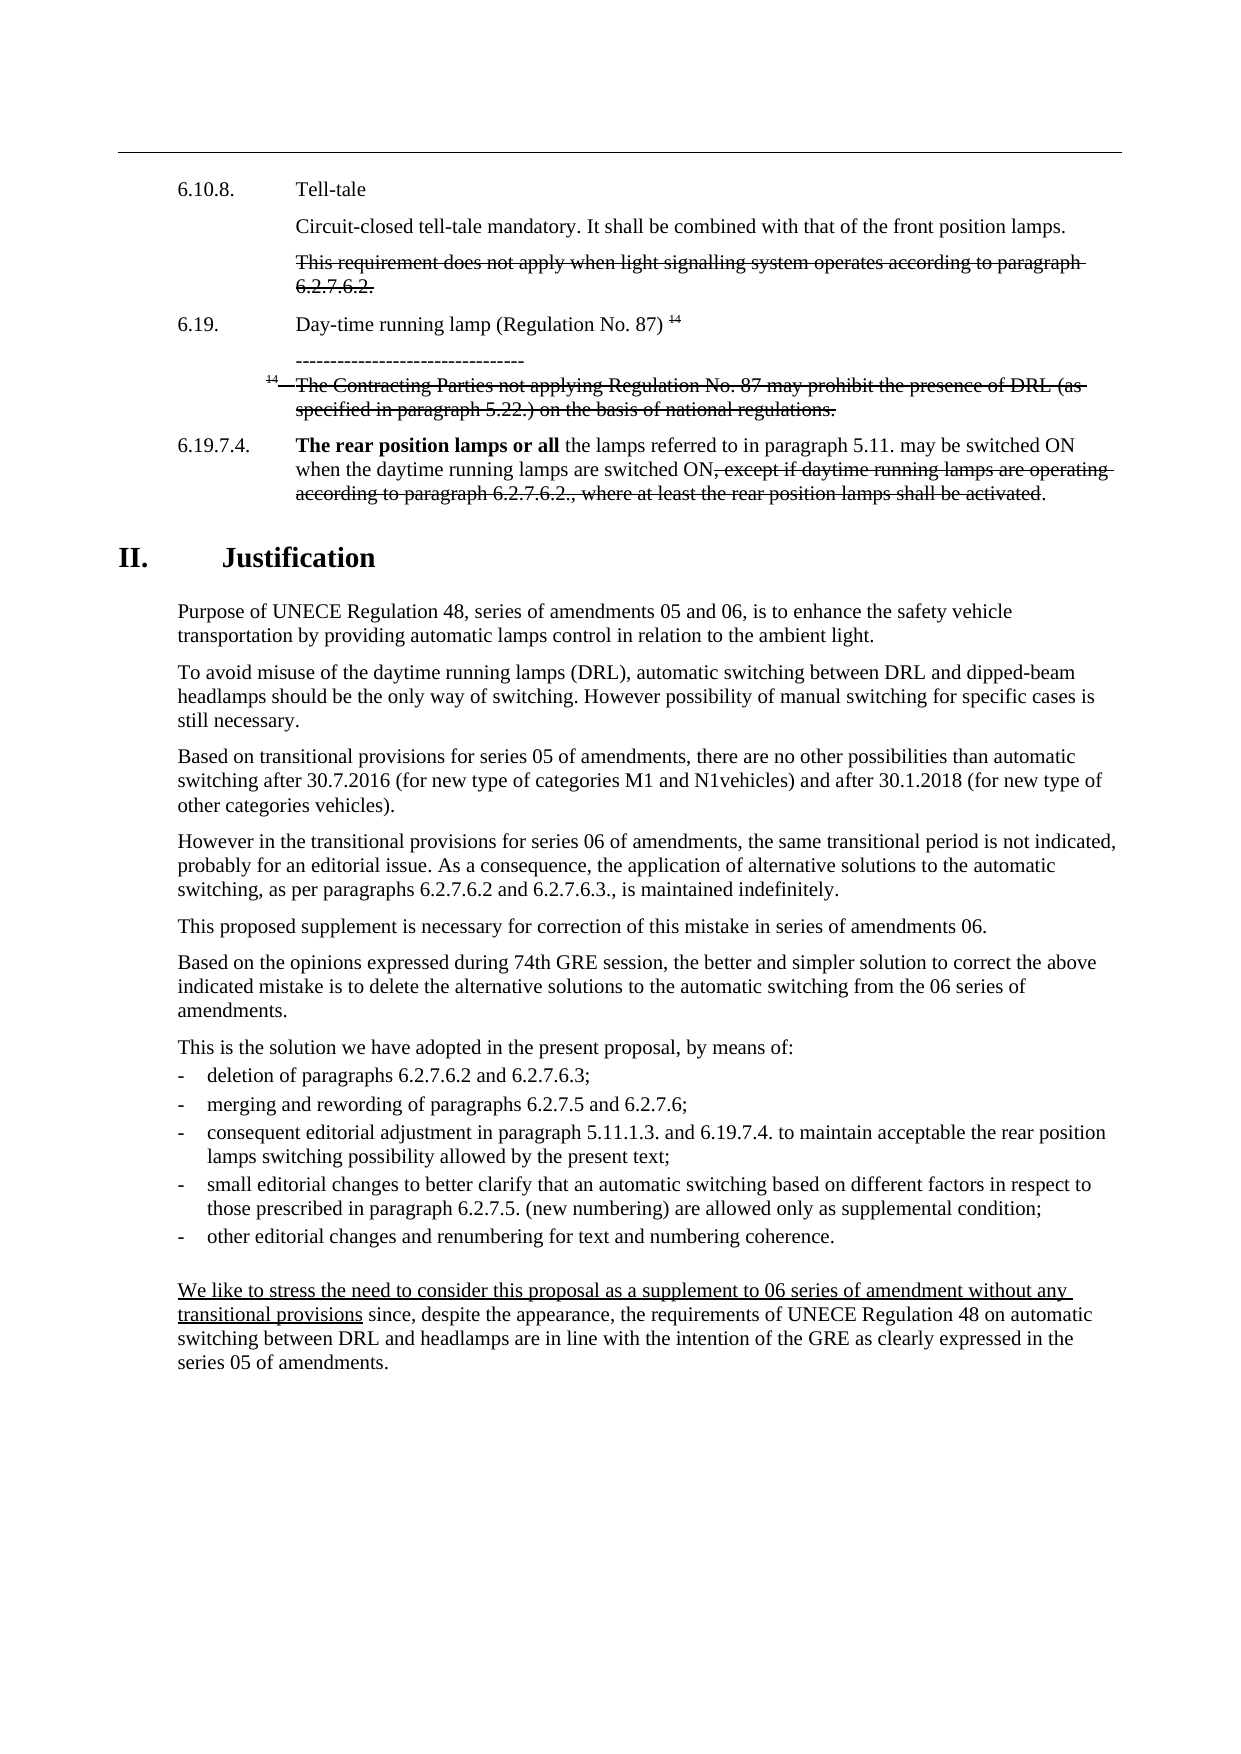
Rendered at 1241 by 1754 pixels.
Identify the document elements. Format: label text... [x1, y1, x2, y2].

text - other editorial changes and renumbering for text and numbering coherence. [177, 1224, 1122, 1248]
text - consequent editorial adjustment in paragraph 5.11.1.3. and 6.19.7.4. to maintain acceptable the rear position lamps switching possibility allowed by the present text; [177, 1120, 1122, 1168]
text This is the solution we have adopted in the present proposal, by means of: [177, 1035, 1122, 1059]
text This proposed supplement is necessary for correction of this mistake in series of amendments 06. [177, 914, 1122, 938]
text - small editorial changes to better clarify that an automatic switching based on different factors in respect to those prescribed in paragraph 6.2.7.5. (new numbering) are allowed only as supplemental condition; [177, 1172, 1122, 1220]
text Based on transitional provisions for series 05 of amendments, there are no other possibilities than automatic switching after 30.7.2016 (for new type of categories M1 and N1vehicles) and after 30.1.2018 (for new type of other categories vehicles). [177, 744, 1122, 817]
text --------------------------------- [177, 348, 1122, 372]
text 6.19. Day-time running lamp (Regulation No. 87) 14 [177, 311, 1004, 336]
text We like to stress the need to consider this proposal as a supplement to 06 series of amendment without any transitional provisions since, despite the appearance, the requirements of UNECE Regulation 48 on automatic switching between DRL and headlamps are in line with the intention of the GRE as clearly expressed in the series 05 of amendments. [177, 1277, 1122, 1374]
text 6.10.8. Tell-tale [177, 177, 1122, 201]
text Based on the opinions expressed during 74th GRE session, the better and simpler solution to correct the above indicated mistake is to delete the alternative solutions to the automatic switching from the 06 series of amendments. [177, 950, 1122, 1022]
text However in the transitional provisions for series 06 of amendments, the same transitional period is not indicated, probably for an editorial issue. As a consequence, the application of alternative solutions to the automatic switching, as per paragraphs 6.2.7.6.2 and 6.2.7.6.3., is maintained indefinitely. [177, 829, 1122, 901]
text - merging and rewording of paragraphs 6.2.7.5 and 6.2.7.6; [177, 1091, 1122, 1116]
text II. Justification [118, 543, 1004, 574]
text 14 The Contracting Parties not applying Regulation No. 87 may prohibit the presence of DRL (as specified in paragraph 5.22.) on the basis of national regulations. [266, 372, 1122, 421]
text To avoid misuse of the daytime running lamps (DRL), automatic switching between DRL and dipped-beam headlamps should be the only way of switching. However possibility of manual switching for specific cases is still necessary. [177, 660, 1122, 732]
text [177, 250, 1122, 298]
text - deletion of paragraphs 6.2.7.6.2 and 6.2.7.6.3; [177, 1063, 1122, 1087]
text 6.19.7.4. The rear position lamps or all the lamps referred to in paragraph 5.11. may be switched ON when the daytime running lamps are switched ON, except if daytime running lamps are operating according to paragraph 6.2.7.6.2., where at least the rear position lamps shall be activated. [177, 433, 1122, 505]
text Circuit-closed tell-tale mandatory. It shall be combined with that of the front position lamps. [177, 214, 1122, 238]
text Purpose of UNECE Regulation 48, series of amendments 05 and 06, is to enhance the safety vehicle transportation by providing automatic lamps control in relation to the ambient light. [177, 599, 1122, 647]
